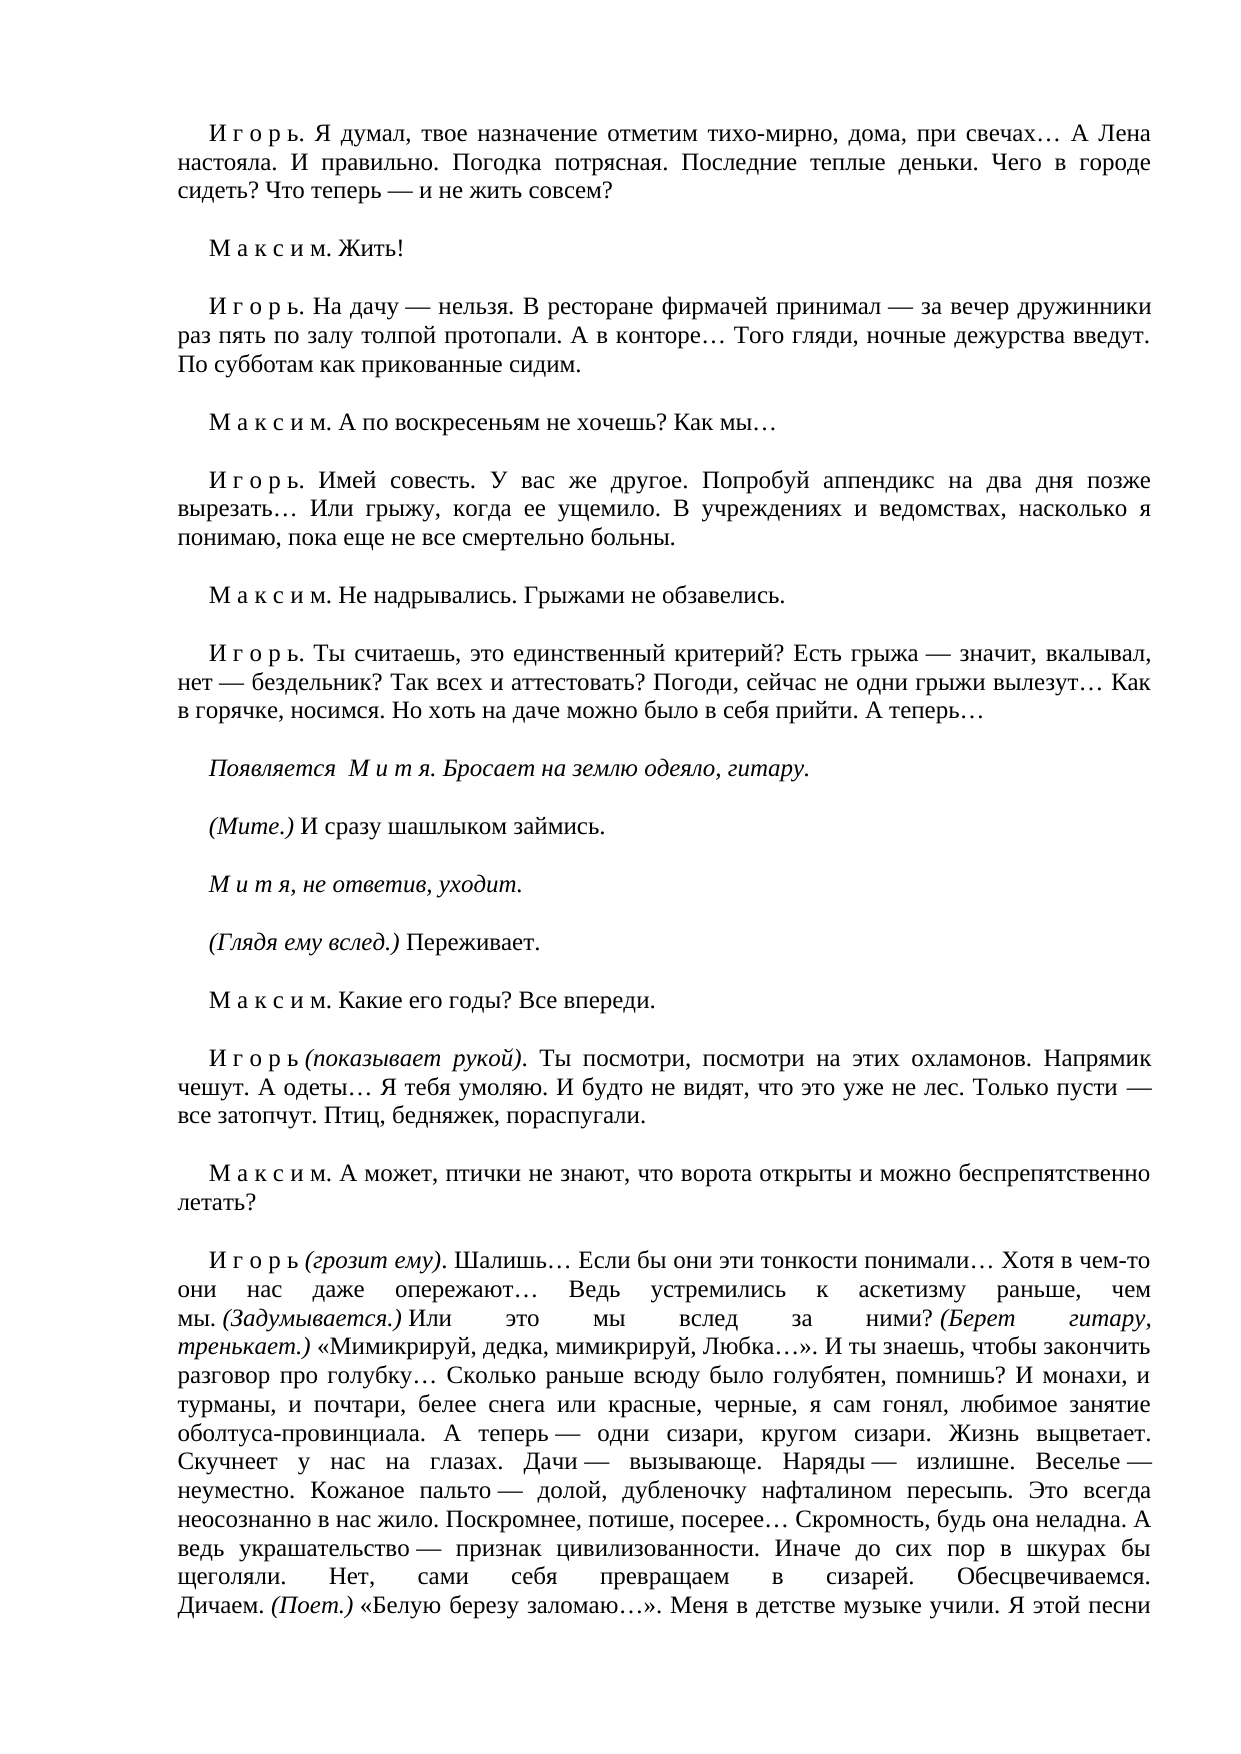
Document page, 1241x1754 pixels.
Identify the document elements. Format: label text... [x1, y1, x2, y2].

text (Глядя ему вслед.) Переживает. [177, 927, 1152, 956]
text И г о р ь (показывает рукой). Ты посмотри, посмотри на этих охламонов. Напрямик чешут. А одеты… Я тебя умоляю. И будто не видят, что это уже не лес. Только пусти — все затопчут. Птиц, бедняжек, пораспугали. [177, 1043, 1152, 1129]
text М а к с и м. А может, птички не знают, что ворота открыты и можно беспрепятственно летать? [177, 1158, 1152, 1216]
text Появляется М и т я. Бросает на землю одеяло, гитару. [177, 753, 1152, 782]
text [177, 1245, 1152, 1619]
text М а к с и м. Не надрывались. Грыжами не обзавелись. [177, 580, 1152, 609]
text И г о р ь. На дачу — нельзя. В ресторане фирмачей принимал — за вечер дружинники раз пять по залу толпой протопали. А в конторе… Того гляди, ночные дежурства введут. По субботам как прикованные сидим. [177, 291, 1152, 378]
text М и т я, не ответив, уходит. [177, 869, 1152, 898]
text М а к с и м. Жить! [177, 233, 1152, 262]
text И г о р ь. Я думал, твое назначение отметим тихо-мирно, дома, при свечах… А Лена настояла. И правильно. Погодка потрясная. Последние теплые деньки. Чего в городе сидеть? Что теперь — и не жить совсем? [177, 118, 1152, 204]
text М а к с и м. Какие его годы? Все впереди. [177, 985, 1152, 1014]
text М а к с и м. А по воскресеньям не хочешь? Как мы… [177, 407, 1152, 436]
text (Мите.) И сразу шашлыком займись. [177, 811, 1152, 840]
text И г о р ь. Ты считаешь, это единственный критерий? Есть грыжа — значит, вкалывал, нет — бездельник? Так всех и аттестовать? Погоди, сейчас не одни грыжи вылезут… Как в горячке, носимся. Но хоть на даче можно было в себя прийти. А теперь… [177, 638, 1152, 724]
text И г о р ь. Имей совесть. У вас же другое. Попробуй аппендикс на два дня позже вырезать… Или грыжу, когда ее ущемило. В учреждениях и ведомствах, насколько я понимаю, пока еще не все смертельно больны. [177, 465, 1152, 551]
